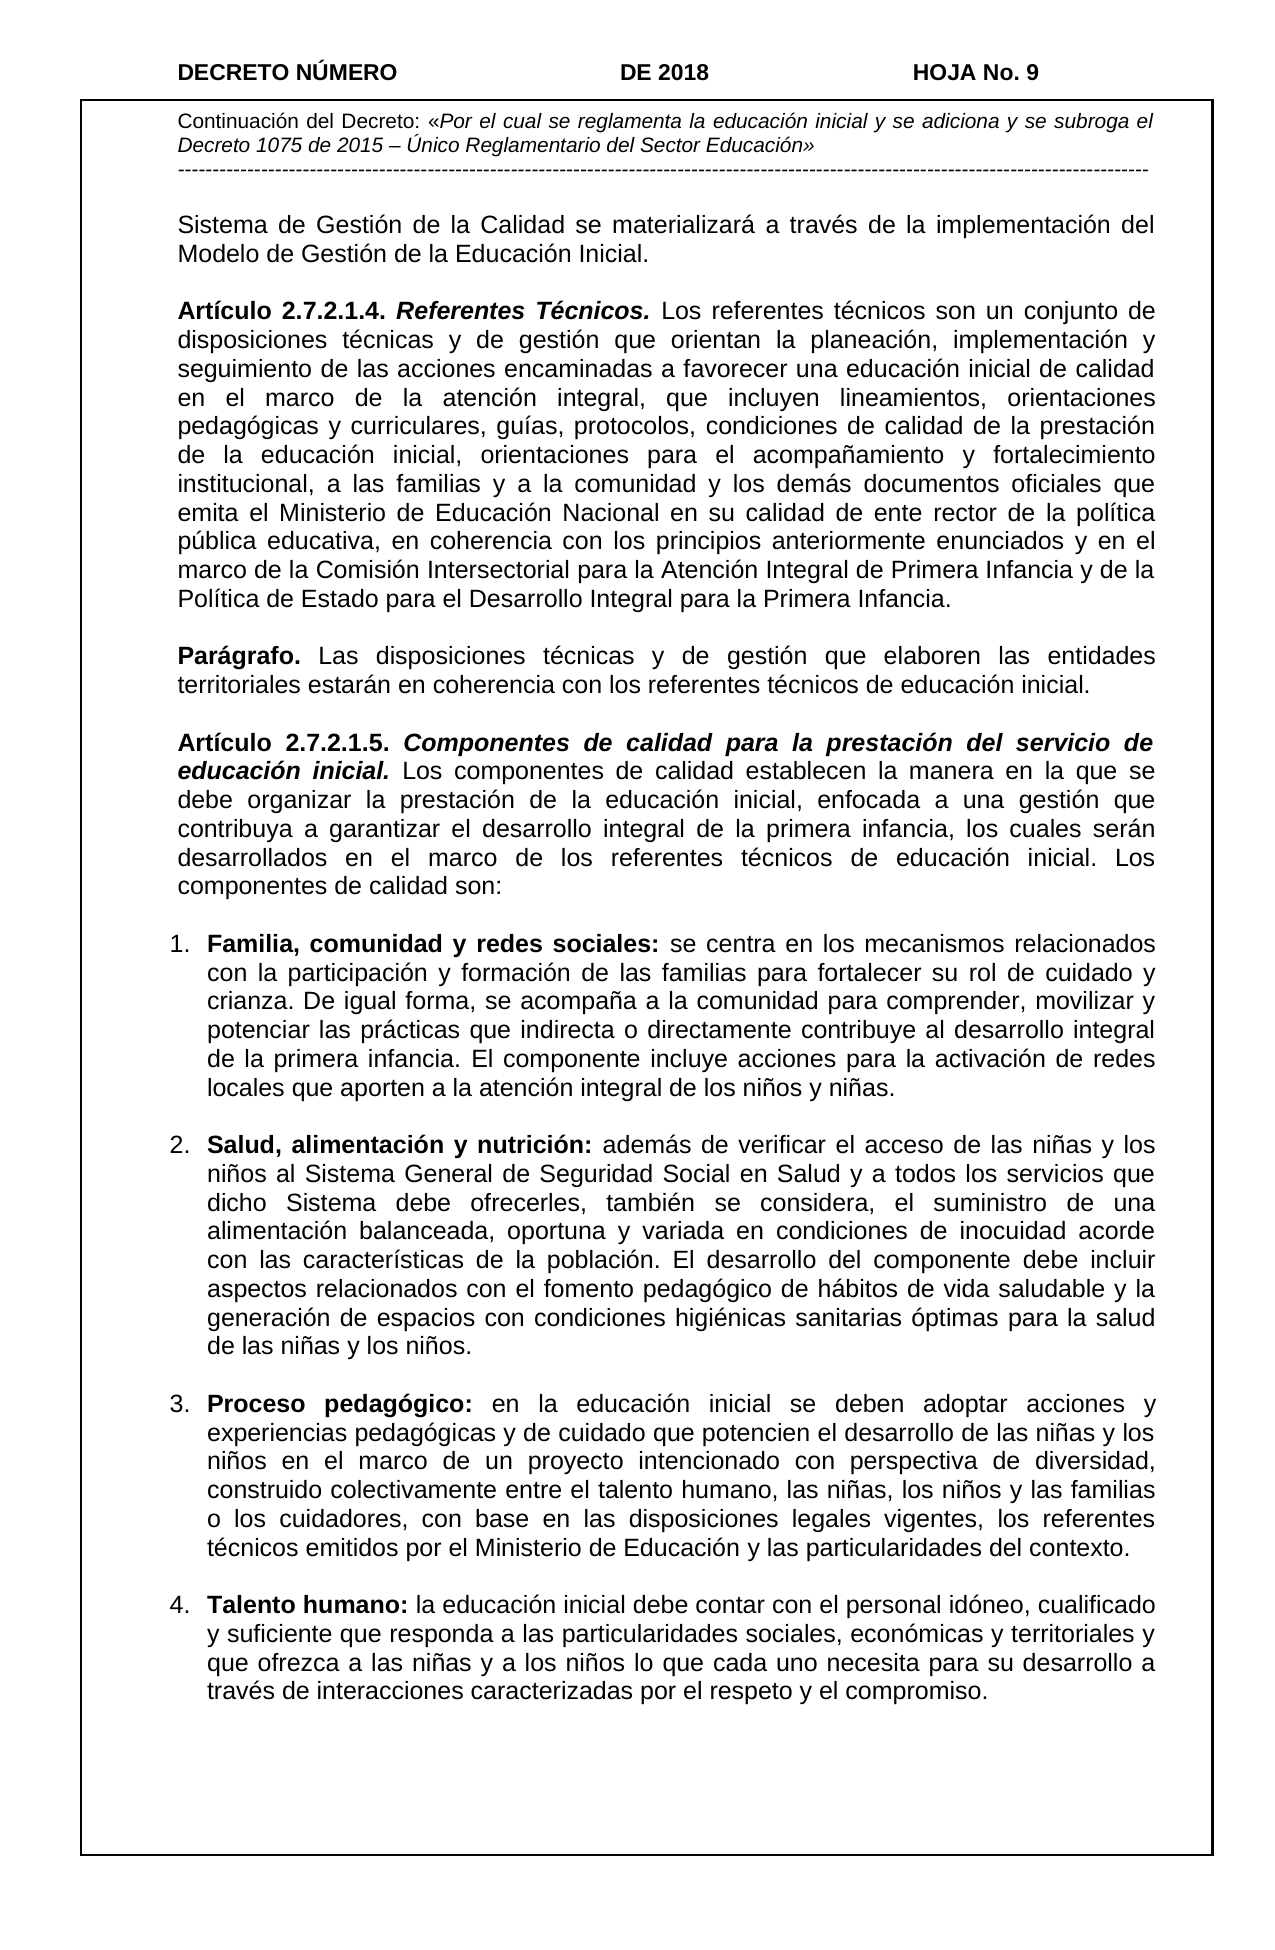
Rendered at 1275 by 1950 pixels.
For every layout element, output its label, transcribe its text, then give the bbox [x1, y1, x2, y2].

text Artículo 2.7.2.1.4. Referentes Técnicos. Los referentes técnicos son un conjunto de disposiciones técnicas y de gestión que orientan la planeación, implementación y seguimiento de las acciones encaminadas a favorecer una educación inicial de calidad en el marco de la atención integral, que incluyen lineamientos, orientaciones pedagógicas y curriculares, guías, protocolos, condiciones de calidad de la prestación de la educación inicial, orientaciones para el acompañamiento y fortalecimiento institucional, a las familias y a la comunidad y los demás documentos oficiales que emita el Ministerio de Educación Nacional en su calidad de ente rector de la política pública educativa, en coherencia con los principios anteriormente enunciados y en el marco de la Comisión Intersectorial para la Atención Integral de Primera Infancia y de la Política de Estado para el Desarrollo Integral para la Primera Infancia. [177, 296, 1157, 612]
text Parágrafo. Las disposiciones técnicas y de gestión que elaboren las entidades territoriales estarán en coherencia con los referentes técnicos de educación inicial. [177, 641, 1157, 699]
list Familia, comunidad y redes sociales: se centra en los mecanismos relacionados con la participación y formación de las familias para fortalecer su rol de cuidado y crianza. De igual forma, se acompaña a la comunidad para comprender, movilizar y potenciar las prácticas que indirecta o directamente contribuye al desarrollo integral de la primera infancia. El componente incluye acciones para la activación de redes locales que aporten a la atención integral de los niños y niñas. [169, 929, 1157, 1101]
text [177, 210, 1157, 267]
list Salud, alimentación y nutrición: además de verificar el acceso de las niñas y los niños al Sistema General de Seguridad Social en Salud y a todos los servicios que dicho Sistema debe ofrecerles, también se considera, el suministro de una alimentación balanceada, oportuna y variada en condiciones de inocuidad acorde con las características de la población. El desarrollo del componente debe incluir aspectos relacionados con el fomento pedagógico de hábitos de vida saludable y la generación de espacios con condiciones higiénicas sanitarias óptimas para la salud de las niñas y los niños. [169, 1130, 1157, 1360]
list Talento humano: la educación inicial debe contar con el personal idóneo, cualificado y suficiente que responda a las particularidades sociales, económicas y territoriales y que ofrezca a las niñas y a los niños lo que cada uno necesita para su desarrollo a través de interacciones caracterizadas por el respeto y el compromiso. [169, 1590, 1157, 1705]
text Artículo 2.7.2.1.5. Componentes de calidad para la prestación del servicio de educación inicial. Los componentes de calidad establecen la manera en la que se debe organizar la prestación de la educación inicial, enfocada a una gestión que contribuya a garantizar el desarrollo integral de la primera infancia, los cuales serán desarrollados en el marco de los referentes técnicos de educación inicial. Los componentes de calidad son: [177, 727, 1157, 900]
list Proceso pedagógico: en la educación inicial se deben adoptar acciones y experiencias pedagógicas y de cuidado que potencien el desarrollo de las niñas y los niños en el marco de un proyecto intencionado con perspectiva de diversidad, construido colectivamente entre el talento humano, las niñas, los niños y las familias o los cuidadores, con base en las disposiciones legales vigentes, los referentes técnicos emitidos por el Ministerio de Educación y las particularidades del contexto. [169, 1389, 1157, 1561]
